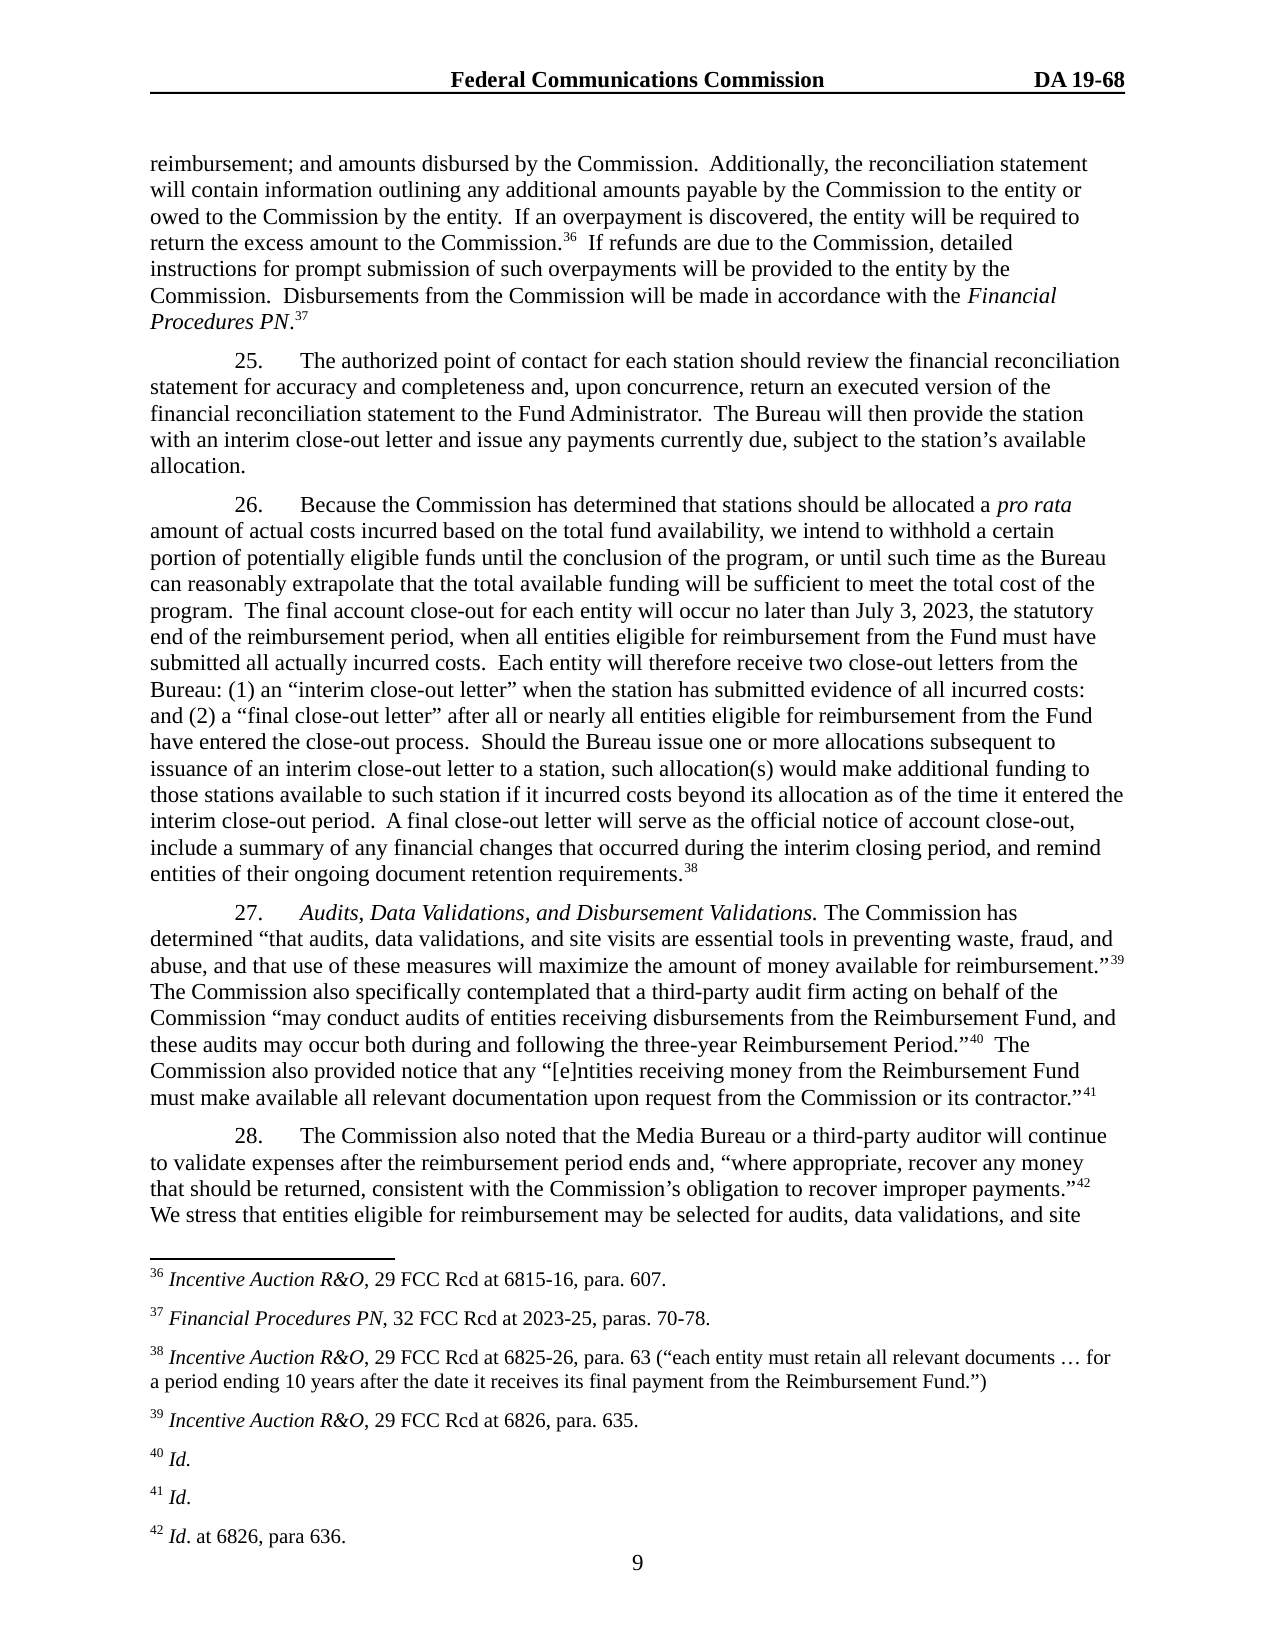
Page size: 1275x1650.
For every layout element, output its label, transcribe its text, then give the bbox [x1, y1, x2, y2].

list Because the Commission has determined that stations should be allocated a pro rata amount of actual costs incurred based on the total fund availability, we intend to withhold a certain portion of potentially eligible funds until the conclusion of the program, or until such time as the Bureau can reasonably extrapolate that the total available funding will be sufficient to meet the total cost of the program. The final account close-out for each entity will occur no later than July 3, 2023, the statutory end of the reimbursement period, when all entities eligible for reimbursement from the Fund must have submitted all actually incurred costs. Each entity will therefore receive two close-out letters from the Bureau: (1) an “interim close-out letter” when the station has submitted evidence of all incurred costs: and (2) a “final close-out letter” after all or nearly all entities eligible for reimbursement from the Fund have entered the close-out process. Should the Bureau issue one or more allocations subsequent to issuance of an interim close-out letter to a station, such allocation(s) would make additional funding to those stations available to such station if it incurred costs beyond its allocation as of the time it entered the interim close-out period. A final close-out letter will serve as the official notice of account close-out, include a summary of any financial changes that occurred during the interim closing period, and remind entities of their ongoing document retention requirements. [150, 491, 1125, 887]
list Audits, Data Validations, and Disbursement Validations. The Commission has determined “that audits, data validations, and site visits are essential tools in preventing waste, fraud, and abuse, and that use of these measures will maximize the amount of money available for reimbursement.” The Commission also specifically contemplated that a third-party audit firm acting on behalf of the Commission “may conduct audits of entities receiving disbursements from the Reimbursement Fund, and these audits may occur both during and following the three-year Reimbursement Period.” The Commission also provided notice that any “[e]ntities receiving money from the Reimbursement Fund must make available all relevant documentation upon request from the Commission or its contractor.” [150, 899, 1125, 1110]
list The authorized point of contact for each station should review the financial reconciliation statement for accuracy and completeness and, upon concurrence, return an executed version of the financial reconciliation statement to the Fund Administrator. The Bureau will then provide the station with an interim close-out letter and issue any payments currently due, subject to the station’s available allocation. [150, 347, 1125, 479]
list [150, 150, 1125, 334]
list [150, 1122, 1125, 1228]
